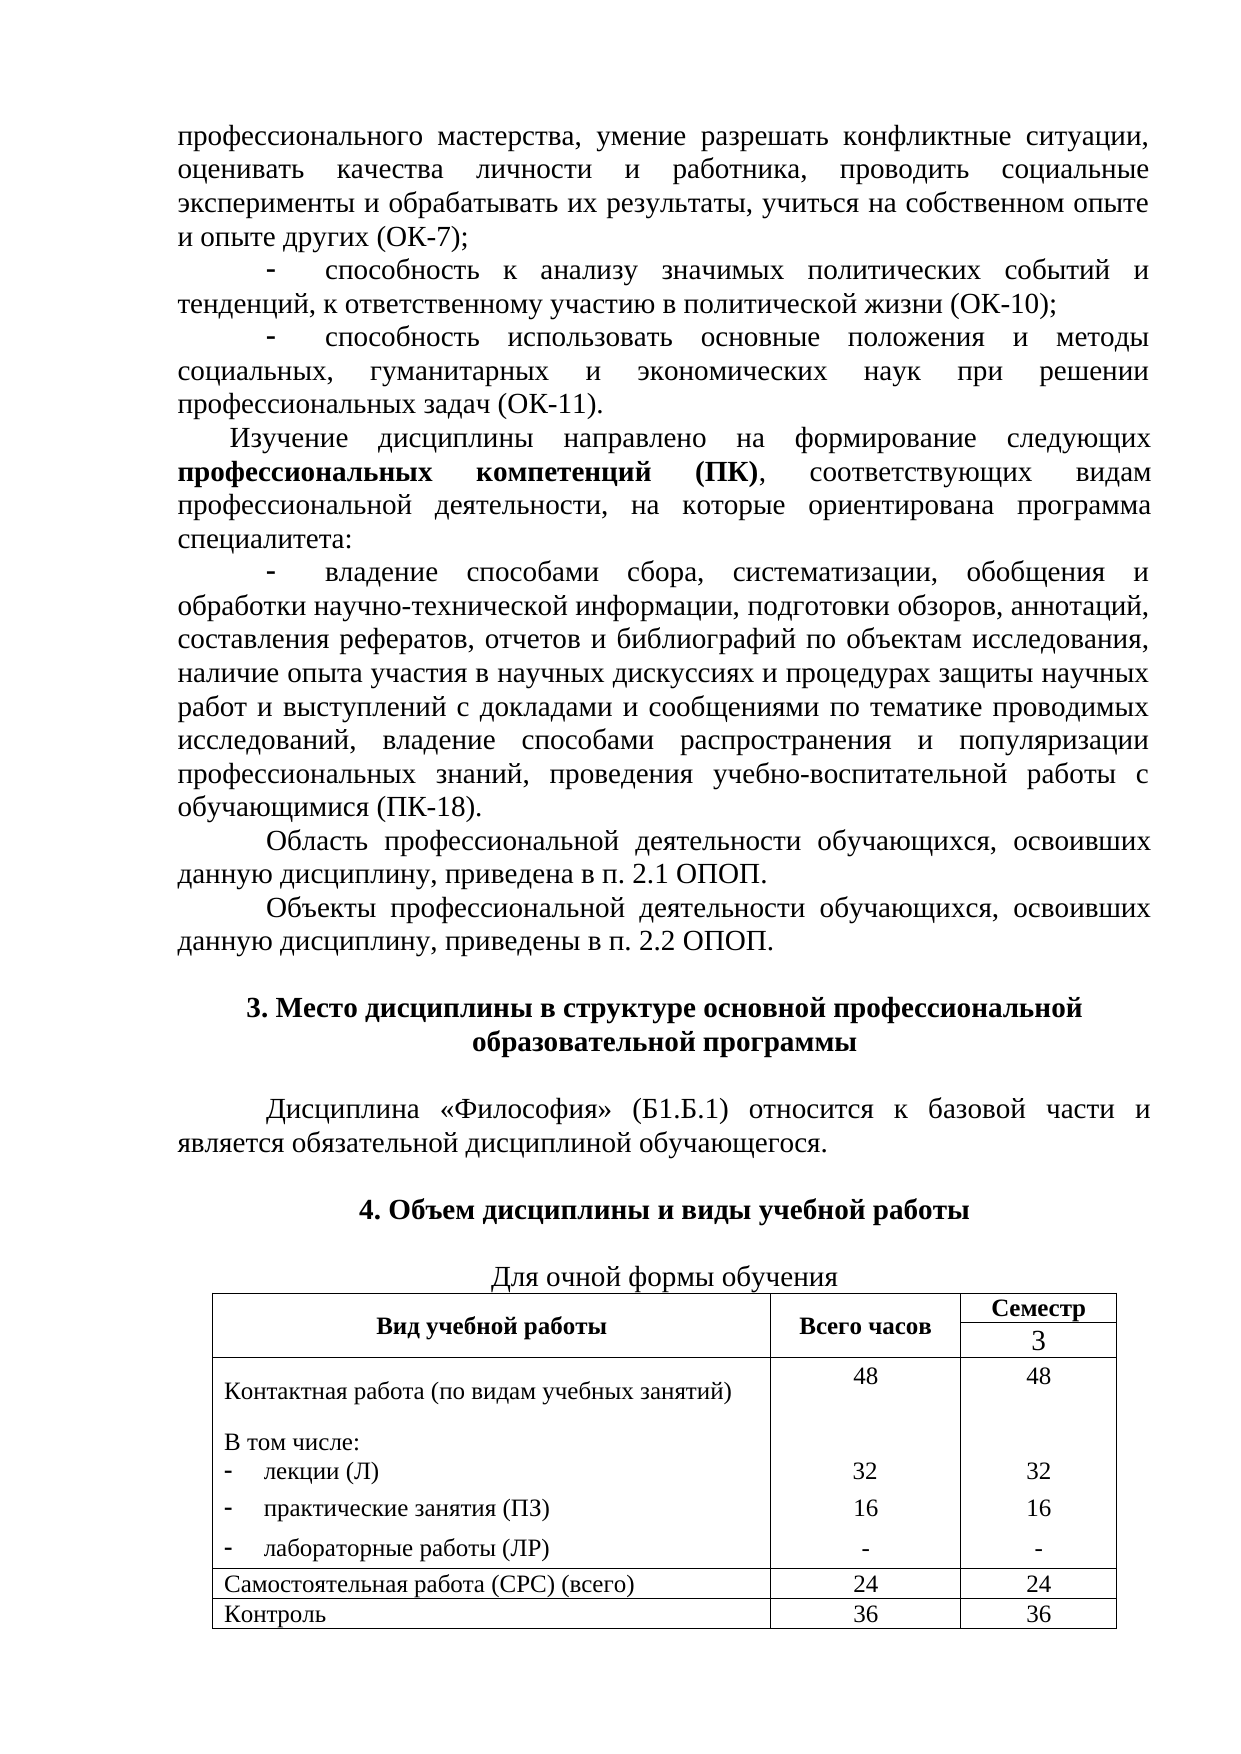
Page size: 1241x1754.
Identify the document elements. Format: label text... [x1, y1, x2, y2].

table_cell лабораторные работы (ЛР) [213, 1526, 770, 1568]
table_cell Контроль [213, 1599, 770, 1628]
table_cell 36 [961, 1599, 1116, 1628]
table_header Семестр [961, 1294, 1116, 1322]
table_cell практические занятия (ПЗ) [213, 1490, 770, 1526]
list владение способами сбора, систематизации, обобщения и обработки научно-технической информации, подготовки обзоров, аннотаций, составления рефератов, отчетов и библиографий по объектам исследования, наличие опыта участия в научных дискуссиях и процедурах защиты научных работ и выступлений с докладами и сообщениями по тематике проводимых исследований, владение способами распространения и популяризации профессиональных знаний, проведения учебно-воспитательной работы с обучающимися (ПК-18). [177, 554, 1150, 823]
table_cell 24 [961, 1569, 1116, 1598]
table_cell 48 [771, 1358, 960, 1422]
table_header Вид учебной работы [213, 1294, 770, 1357]
table_cell 36 [771, 1599, 960, 1628]
table_cell 16 [961, 1490, 1116, 1526]
text Дисциплина «Философия» (Б1.Б.1) относится к базовой части и является обязательной дисциплиной обучающегося. [177, 1091, 1152, 1158]
list способность использовать основные положения и методы социальных, гуманитарных и экономических наук при решении профессиональных задач (ОК-11). [177, 319, 1150, 420]
text Для очной формы обучения [177, 1259, 1152, 1292]
table_cell - [961, 1526, 1116, 1568]
table_cell 32 [961, 1423, 1116, 1490]
table_cell 32 [771, 1423, 960, 1490]
text Область профессиональной деятельности обучающихся, освоивших данную дисциплину, приведена в п. 2.1 ОПОП. [177, 823, 1152, 890]
table_cell Самостоятельная работа (СРС) (всего) [213, 1569, 770, 1598]
text Изучение дисциплины направлено на формирование следующих профессиональных компетенций (ПК), соответствующих видам профессиональной деятельности, на которые ориентирована программа специалитета: [177, 420, 1152, 554]
text Объекты профессиональной деятельности обучающихся, освоивших данную дисциплину, приведены в п. 2.2 ОПОП. [177, 890, 1152, 957]
table_cell 48 [961, 1358, 1116, 1422]
text 4. Объем дисциплины и виды учебной работы [177, 1192, 1152, 1225]
table_header Всего часов [771, 1294, 960, 1357]
table_cell В том числе: лекции (Л) [213, 1423, 770, 1490]
table_cell 24 [771, 1569, 960, 1598]
table_cell 3 [961, 1323, 1116, 1357]
list способность к анализу значимых политических событий и тенденций, к ответственному участию в политической жизни (ОК-10); [177, 252, 1150, 319]
table_cell 16 [771, 1490, 960, 1526]
table_cell Контактная работа (по видам учебных занятий) [213, 1358, 770, 1422]
text 3. Место дисциплины в структуре основной профессиональной образовательной программы [177, 991, 1152, 1058]
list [177, 118, 1150, 252]
table_cell - [771, 1526, 960, 1568]
